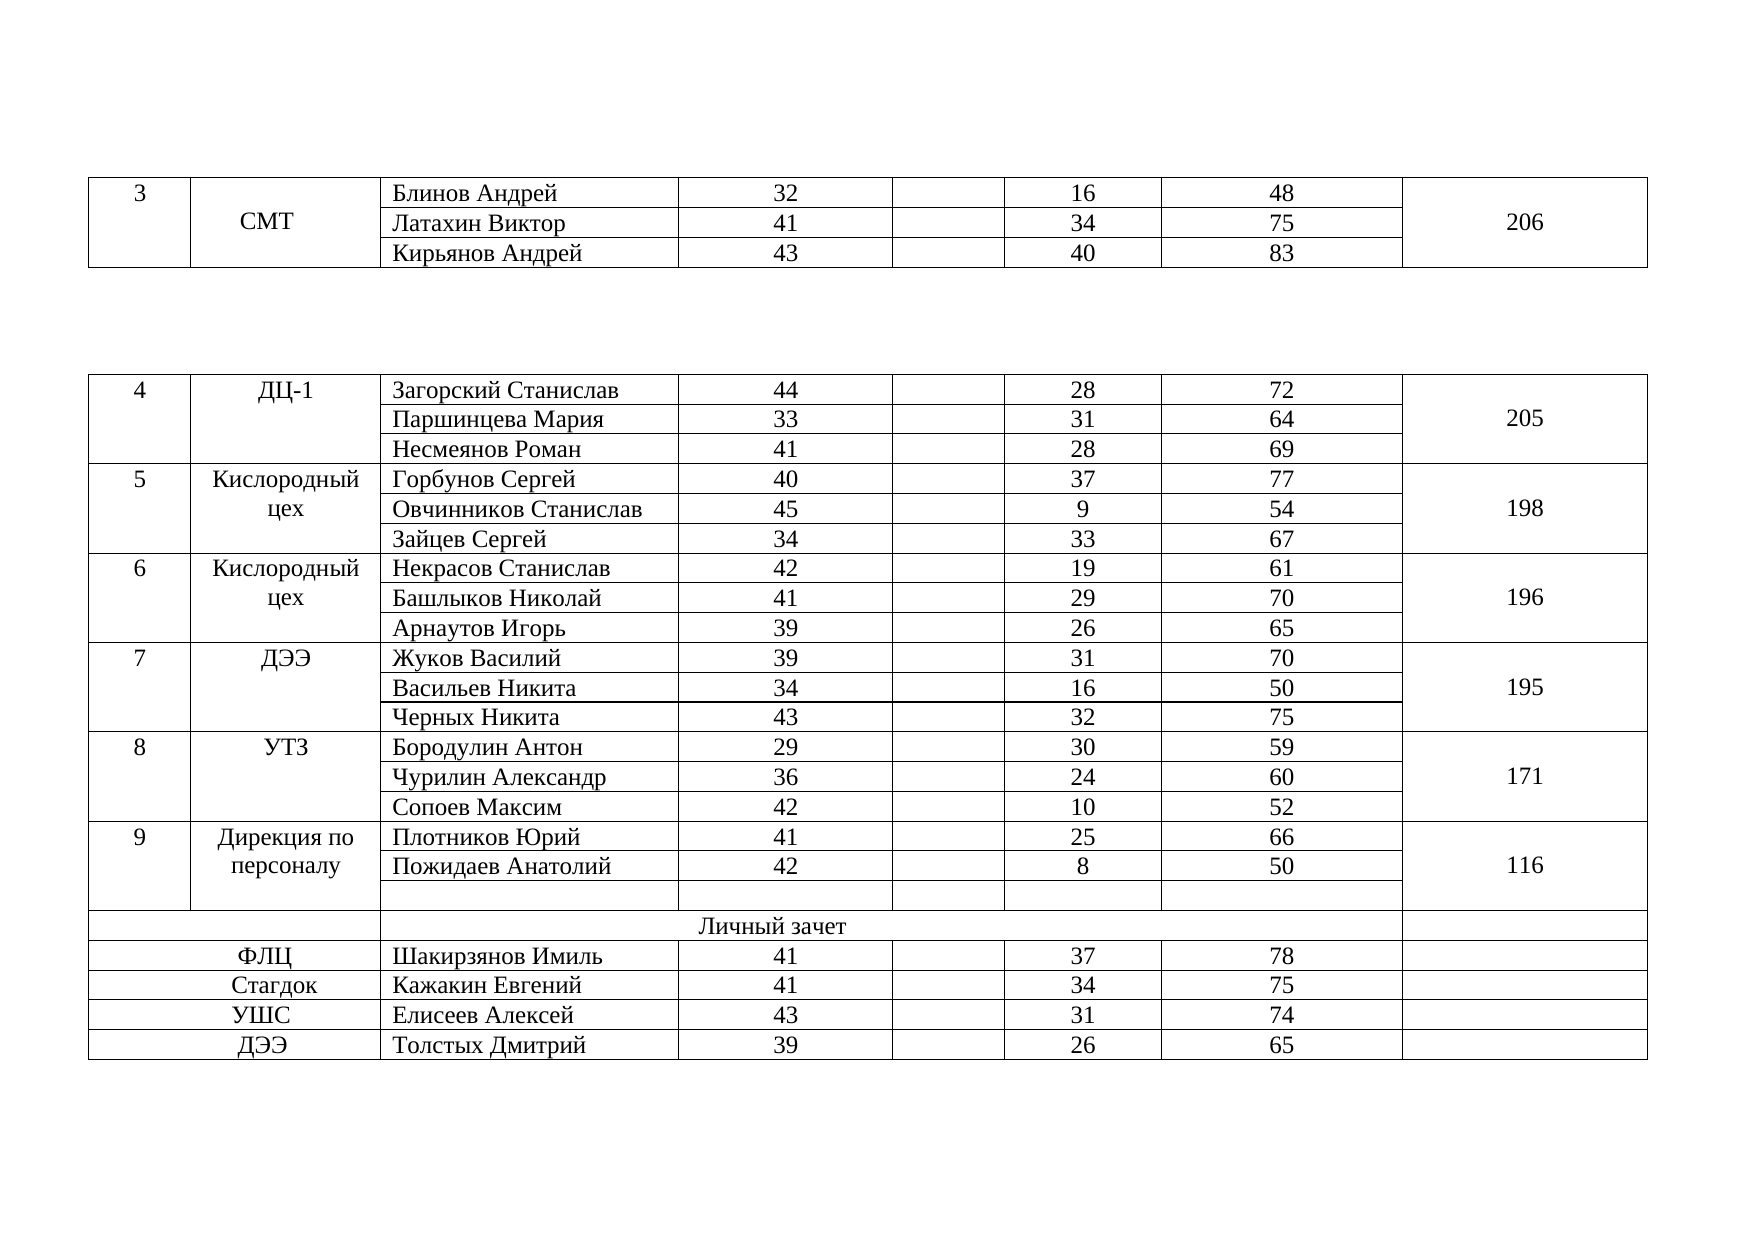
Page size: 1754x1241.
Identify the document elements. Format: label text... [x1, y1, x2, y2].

table_cell 69 [1162, 434, 1402, 463]
table_cell [1162, 881, 1402, 910]
table_cell [893, 494, 1004, 523]
table_cell 26 [1005, 613, 1161, 642]
table_cell Пожидаев Анатолий [381, 851, 678, 880]
table_cell 9 [89, 822, 190, 910]
table_cell 116 [1403, 822, 1647, 910]
table_cell 33 [679, 405, 892, 433]
table_cell Несмеянов Роман [381, 434, 678, 463]
table_cell Горбунов Сергей [381, 464, 678, 493]
table_cell [893, 881, 1004, 910]
table_cell [893, 643, 1004, 672]
table_header ДЦ-1 [191, 375, 380, 463]
table_cell [381, 881, 678, 910]
table_cell [893, 792, 1004, 821]
table_cell 75 [1162, 208, 1402, 237]
table_cell СМТ [191, 178, 380, 267]
table_cell 39 [679, 643, 892, 672]
table_cell 16 [1005, 673, 1161, 701]
table_cell [679, 881, 892, 910]
table_cell 171 [1403, 732, 1647, 821]
table_cell 43 [679, 703, 892, 731]
table_cell 66 [1162, 822, 1402, 850]
table_cell Овчинников Станислав [381, 494, 678, 523]
table_cell [1403, 911, 1647, 940]
table_cell [893, 405, 1004, 433]
table_cell [893, 851, 1004, 880]
table_cell [893, 464, 1004, 493]
table_header 4 [89, 375, 190, 463]
table_cell 32 [1005, 703, 1161, 731]
table_cell 52 [1162, 792, 1402, 821]
table_cell 45 [679, 494, 892, 523]
table_cell Васильев Никита [381, 673, 678, 701]
table_cell 34 [1005, 971, 1161, 999]
table_cell Толстых Дмитрий [381, 1030, 678, 1059]
table_cell Плотников Юрий [381, 822, 678, 850]
table_cell [893, 178, 1004, 207]
table_header 28 [1005, 375, 1161, 403]
table_cell [893, 1000, 1004, 1029]
table_cell 34 [679, 524, 892, 552]
table_cell 29 [1005, 583, 1161, 612]
table_cell 198 [1403, 464, 1647, 552]
table_cell [1005, 881, 1161, 910]
table_cell [893, 434, 1004, 463]
table_cell 5 [89, 464, 190, 552]
table_cell 16 [1005, 178, 1161, 207]
table_cell 83 [1162, 238, 1402, 267]
table_cell [893, 208, 1004, 237]
table_cell Зайцев Сергей [381, 524, 678, 552]
table_header 44 [679, 375, 892, 403]
table_cell 36 [679, 762, 892, 791]
table_cell [893, 673, 1004, 701]
table_cell Арнаутов Игорь [381, 613, 678, 642]
table_cell [89, 911, 380, 940]
table_cell Чурилин Александр [381, 762, 678, 791]
table_cell [893, 583, 1004, 612]
table_cell Кажакин Евгений [381, 971, 678, 999]
table_cell 70 [1162, 583, 1402, 612]
table_cell 30 [1005, 732, 1161, 761]
table_cell 64 [1162, 405, 1402, 433]
table_cell [893, 554, 1004, 582]
table_cell 78 [1162, 941, 1402, 969]
table_cell 19 [1005, 554, 1161, 582]
table_cell 40 [1005, 238, 1161, 267]
table_cell 77 [1162, 464, 1402, 493]
table_cell [893, 703, 1004, 731]
table_cell 41 [679, 941, 892, 969]
table_cell [893, 238, 1004, 267]
table_cell Кислородный цех [191, 554, 380, 642]
table_cell [893, 941, 1004, 969]
table_cell 8 [1005, 851, 1161, 880]
table_cell 196 [1403, 554, 1647, 642]
table_cell Башлыков Николай [381, 583, 678, 612]
table_cell 70 [1162, 643, 1402, 672]
table_cell 6 [89, 554, 190, 642]
table_cell 41 [679, 208, 892, 237]
table_cell Сопоев Максим [381, 792, 678, 821]
table_cell 31 [1005, 643, 1161, 672]
table_cell 29 [679, 732, 892, 761]
table_cell Некрасов Станислав [381, 554, 678, 582]
table_cell Стагдок [89, 971, 380, 999]
table_cell 50 [1162, 851, 1402, 880]
table_cell [893, 971, 1004, 999]
table_cell [893, 613, 1004, 642]
table_cell Жуков Василий [381, 643, 678, 672]
table_cell 48 [1162, 178, 1402, 207]
table_cell Паршинцева Мария [381, 405, 678, 433]
table_cell 60 [1162, 762, 1402, 791]
table_cell ДЭЭ [89, 1030, 380, 1059]
table_cell 26 [1005, 1030, 1161, 1059]
table_cell 74 [1162, 1000, 1402, 1029]
table_cell 25 [1005, 822, 1161, 850]
table_header Загорский Станислав [381, 375, 678, 403]
table_cell 42 [679, 554, 892, 582]
table_cell 34 [1005, 208, 1161, 237]
table_cell 31 [1005, 405, 1161, 433]
table_cell 41 [679, 822, 892, 850]
table_cell 67 [1162, 524, 1402, 552]
table_cell [1403, 941, 1647, 969]
table_cell 39 [679, 613, 892, 642]
table_cell 43 [679, 1000, 892, 1029]
table_cell УТЗ [191, 732, 380, 821]
table_cell Черных Никита [381, 703, 678, 731]
table_header 72 [1162, 375, 1402, 403]
table_cell Латахин Виктор [381, 208, 678, 237]
table_cell 10 [1005, 792, 1161, 821]
table_cell Елисеев Алексей [381, 1000, 678, 1029]
table_cell [1403, 971, 1647, 999]
table_cell Шакирзянов Имиль [381, 941, 678, 969]
table_header 205 [1403, 375, 1647, 463]
table_cell 65 [1162, 613, 1402, 642]
table_cell Личный зачет [381, 911, 1402, 940]
table_cell [1403, 1030, 1647, 1059]
table_cell 65 [1162, 1030, 1402, 1059]
table_cell 41 [679, 434, 892, 463]
table_cell 39 [679, 1030, 892, 1059]
table_cell 3 [89, 178, 190, 267]
table_cell [893, 822, 1004, 850]
table_cell 42 [679, 792, 892, 821]
table_cell 8 [89, 732, 190, 821]
table_cell ФЛЦ [89, 941, 380, 969]
table_cell 33 [1005, 524, 1161, 552]
table_cell 41 [679, 583, 892, 612]
table_cell Бородулин Антон [381, 732, 678, 761]
table_cell Дирекция по персоналу [191, 822, 380, 910]
table_header [893, 375, 1004, 403]
table_cell ДЭЭ [191, 643, 380, 731]
table_cell 34 [679, 673, 892, 701]
table_cell 50 [1162, 673, 1402, 701]
table_cell [893, 524, 1004, 552]
table_cell 24 [1005, 762, 1161, 791]
table_cell 75 [1162, 703, 1402, 731]
table_cell 54 [1162, 494, 1402, 523]
table_cell 59 [1162, 732, 1402, 761]
table_cell 32 [679, 178, 892, 207]
table_cell 43 [679, 238, 892, 267]
table_cell 42 [679, 851, 892, 880]
table_cell [893, 732, 1004, 761]
table_cell 9 [1005, 494, 1161, 523]
table_cell Кирьянов Андрей [381, 238, 678, 267]
table_cell 61 [1162, 554, 1402, 582]
table_cell УШС [89, 1000, 380, 1029]
table_cell 40 [679, 464, 892, 493]
table_cell 75 [1162, 971, 1402, 999]
table_cell 7 [89, 643, 190, 731]
table_cell [893, 762, 1004, 791]
table_cell 41 [679, 971, 892, 999]
table_cell [1403, 1000, 1647, 1029]
table_cell 37 [1005, 464, 1161, 493]
table_cell Блинов Андрей [381, 178, 678, 207]
table_cell 37 [1005, 941, 1161, 969]
table_cell Кислородный цех [191, 464, 380, 552]
table_cell 206 [1403, 178, 1647, 267]
table_cell 195 [1403, 643, 1647, 731]
table_cell [893, 1030, 1004, 1059]
table_cell 28 [1005, 434, 1161, 463]
table_cell 31 [1005, 1000, 1161, 1029]
